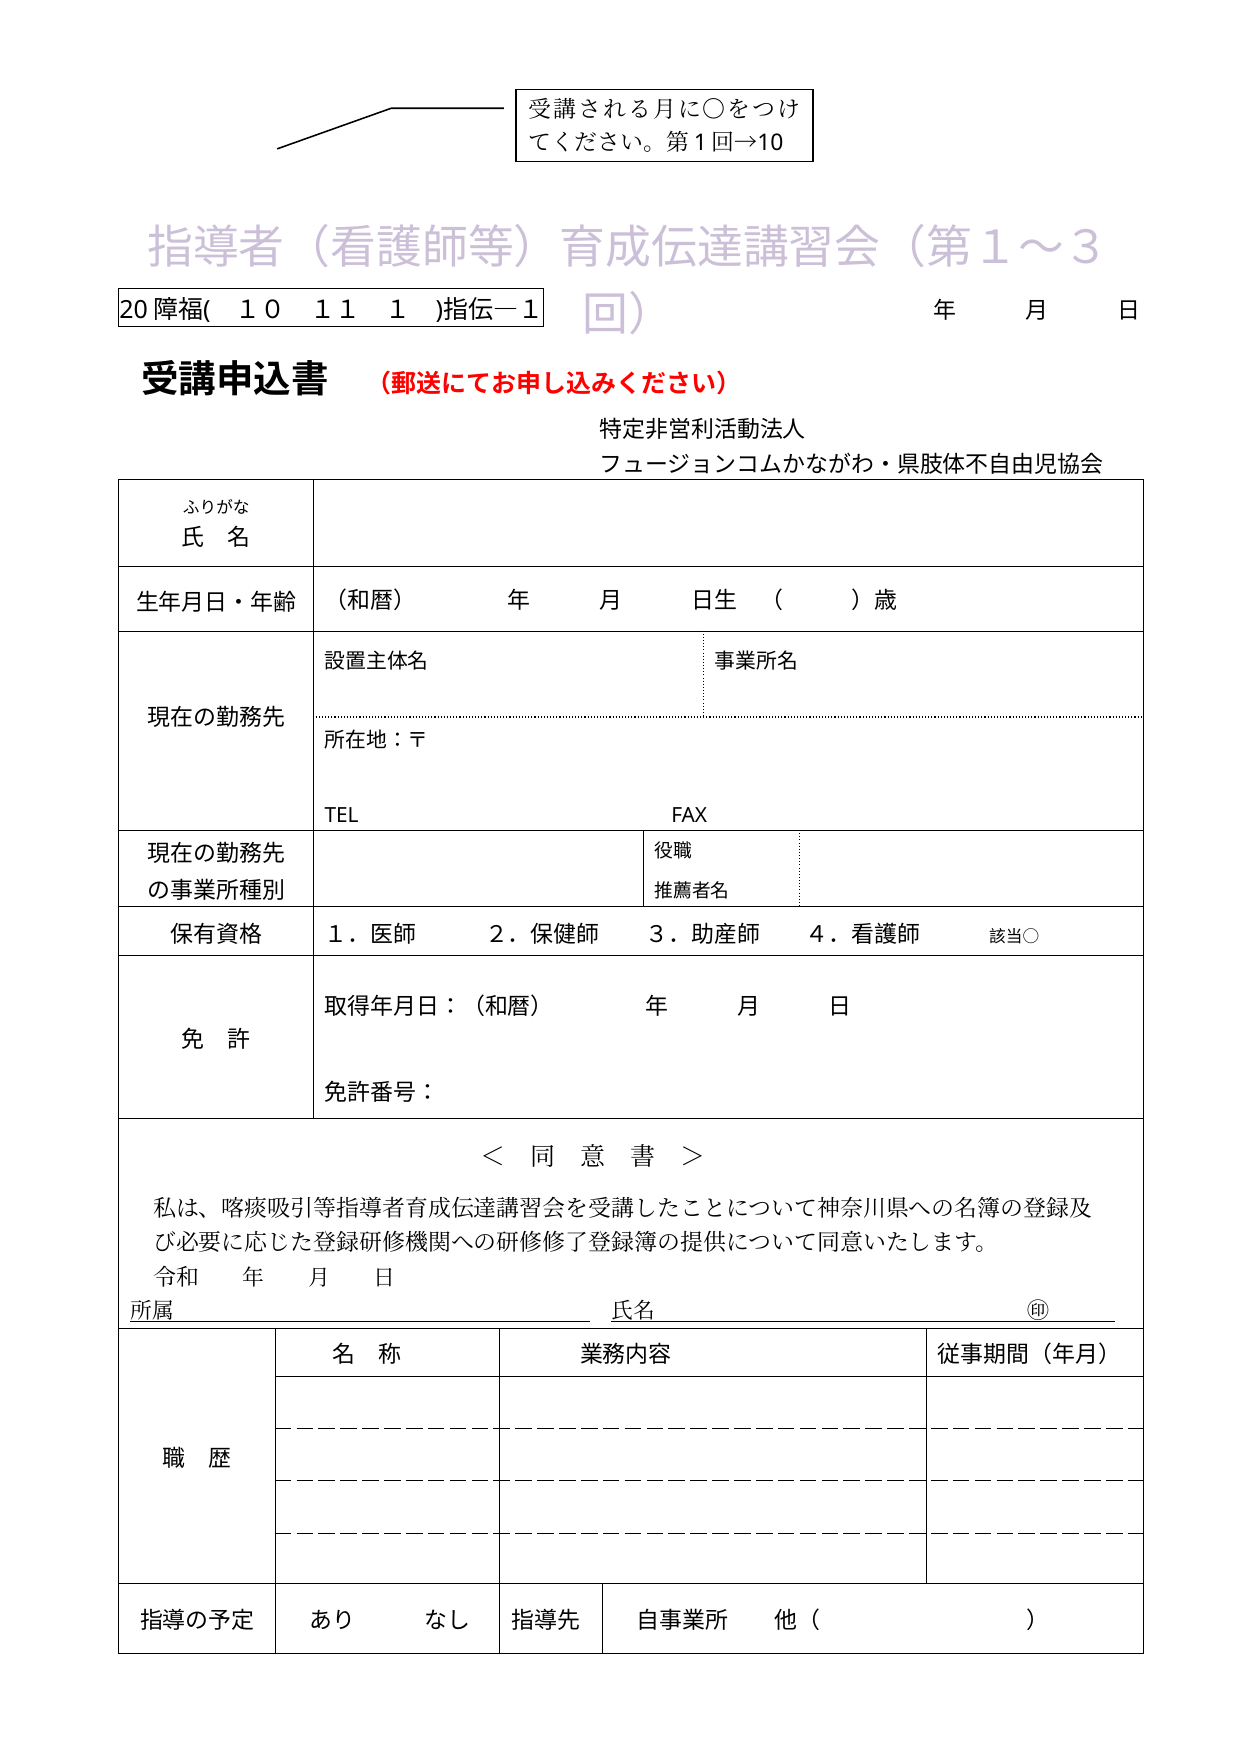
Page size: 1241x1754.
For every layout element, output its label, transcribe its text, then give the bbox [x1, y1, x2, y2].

table_cell 自事業所 他（ ） [603, 1584, 1143, 1653]
table_cell あり なし [276, 1584, 499, 1653]
table_cell [276, 1480, 499, 1532]
table_header [314, 480, 1143, 566]
table_cell 現在の勤務先 の事業所種別 [119, 831, 313, 906]
table_cell [314, 831, 643, 906]
table_cell １．医師 ２．保健師 ３．助産師 ４．看護師 該当○ [314, 907, 1143, 955]
table_cell [500, 1377, 926, 1428]
table_cell [927, 1377, 1143, 1428]
text フュージョンコムかながわ・県肢体不自由児協会 [118, 445, 1163, 479]
table_cell 現在の勤務先 [119, 632, 313, 830]
table_cell [500, 1428, 926, 1479]
table_cell [500, 1533, 926, 1583]
table_cell [927, 1428, 1143, 1479]
table_header ふりがな 氏 名 [119, 480, 313, 566]
table_cell 取得年月日：（和暦） 年 月 日 免許番号： [314, 956, 1143, 1118]
table_cell [276, 1533, 499, 1583]
table_cell 所在地：〒 TEL FAX [314, 716, 1143, 830]
table_cell [799, 831, 1143, 906]
table_cell [500, 1480, 926, 1532]
table_cell 名 称 [276, 1329, 499, 1376]
table_cell 職 歴 [119, 1329, 275, 1583]
table_cell 事業所名 [703, 632, 1143, 716]
table_cell 役職 推薦者名 [644, 831, 799, 906]
table_cell [927, 1480, 1143, 1532]
table_cell 保有資格 [119, 907, 313, 955]
table_cell 従事期間（年月） [927, 1329, 1143, 1376]
table_cell [276, 1377, 499, 1428]
table_cell 業務内容 [500, 1329, 926, 1376]
table_cell （和暦） 年 月 日生 （ ）歳 [314, 567, 1143, 631]
text 20障福( １０ １１ １ )指伝―１ 年 月 日 [118, 136, 1163, 342]
table_cell 生年月日・年齢 [119, 567, 313, 631]
text 受講申込書 （郵送にてお申し込みください） [118, 342, 1163, 411]
table_cell ＜ 同 意 書 ＞ 私は、喀痰吸引等指導者育成伝達講習会を受講したことについて神奈川県への名簿の登録及 び必要に応じた登録研修機関への研修修了登録簿の提供について同意いたします。 令和 年 月 日 所属 氏名 ㊞ [119, 1119, 1143, 1328]
table_cell 免 許 [119, 956, 313, 1118]
text 特定非営利活動法人 [118, 411, 1163, 445]
table_cell 設置主体名 [314, 632, 703, 716]
table_cell [927, 1533, 1143, 1583]
table_cell 指導先 [500, 1584, 602, 1653]
table_cell [276, 1428, 499, 1479]
table_cell 指導の予定 [119, 1584, 275, 1653]
